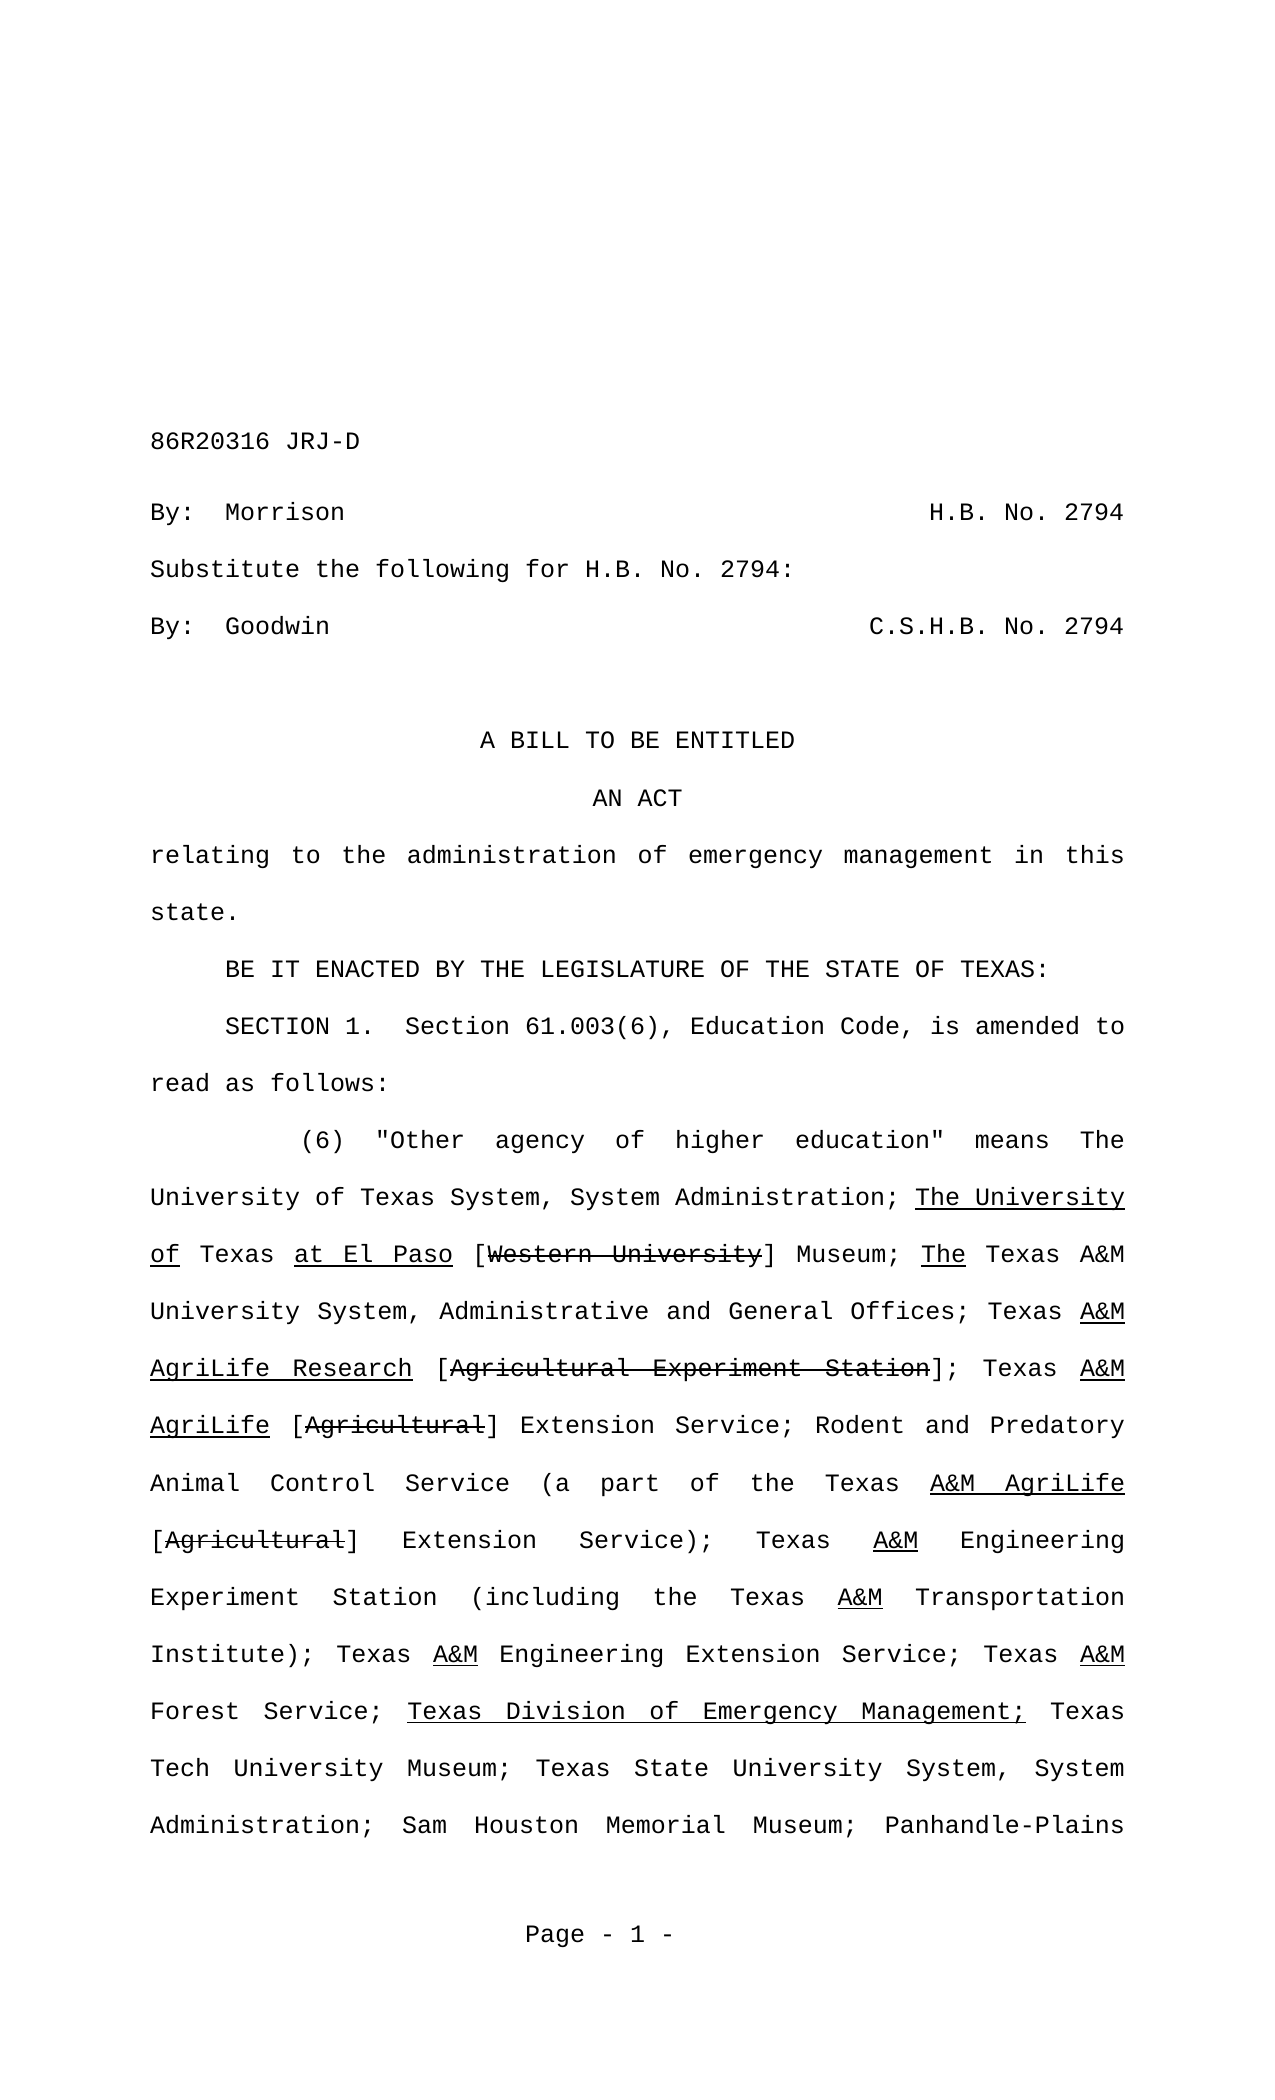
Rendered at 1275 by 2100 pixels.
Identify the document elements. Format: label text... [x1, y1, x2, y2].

text relating to the administration of emergency management in this state. [150, 842, 1125, 928]
text AN ACT [150, 785, 1125, 813]
text A BILL TO BE ENTITLED [150, 728, 1125, 756]
text SECTION 1. Section 61.003(6), Education Code, is amended to read as follows: [150, 1013, 1125, 1099]
text Substitute the following for H.B. No. 2794: [150, 557, 1125, 585]
text By: Goodwin C.S.H.B. No. 2794 [150, 614, 1125, 642]
text By: Morrison H.B. No. 2794 [150, 499, 1125, 528]
text BE IT ENACTED BY THE LEGISLATURE OF THE STATE OF TEXAS: [150, 956, 1125, 985]
text 86R20316 JRJ-D [150, 428, 1125, 457]
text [150, 1127, 1125, 1841]
